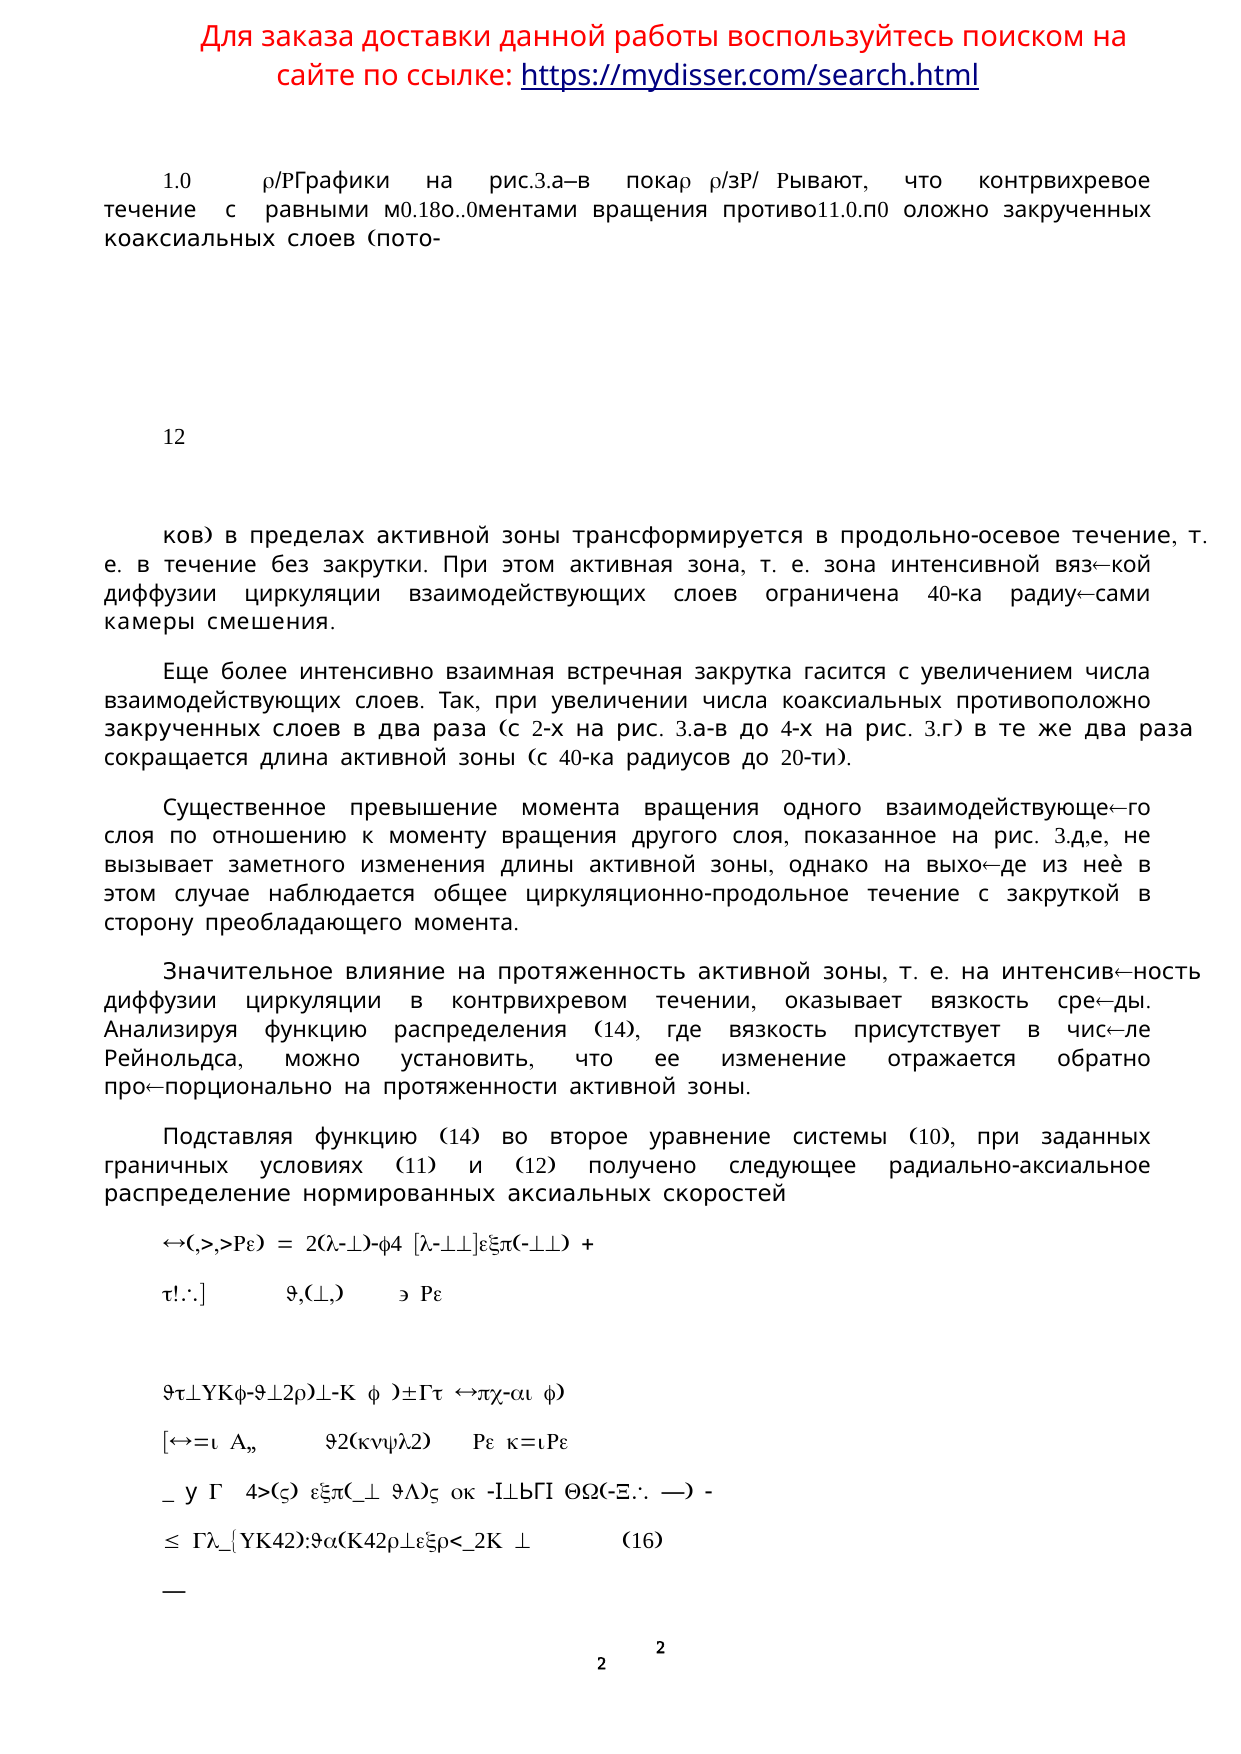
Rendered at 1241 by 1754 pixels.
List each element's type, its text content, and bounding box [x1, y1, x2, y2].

text ков) в пределах активной зоны трансформируется в продольно-осевое течение, т. е. в течение без закрутки. При этом активная зона, т. е. зона интенсивной вяз¬кой диффузии циркуляции взаимодействующих слоев ограничена 40-ка радиу¬сами камеры смешения. [103, 519, 1152, 634]
text 12 [103, 420, 1152, 449]
text _ у G 4>(V) exp(_^ JL)V ok -І^ЬГІ QW(-X\ —) - [103, 1475, 1152, 1504]
text Подставляя функцию (14) во второе уравнение системы (10), при заданных граничных условиях (11) и (12) получено следующее радиально-аксиальное распределение нормированных аксиальных скоростей [103, 1120, 1152, 1207]
text £ Gl_{UK42):Ja(K42r^exr<_2K ^ (16) [103, 1525, 1152, 1554]
text «(,>,>Re) = 2(l-^)-f4 [l-^^]exp(-^^) + [103, 1227, 1152, 1256]
text [«=i A„ J2(knyl2) Re k=i Re [103, 1426, 1152, 1454]
text t!\] J,(^,) ' Re [103, 1277, 1152, 1306]
text — [103, 1574, 1152, 1603]
text Еще более интенсивно взаимная встречная закрутка гасится с увеличением числа взаимодействующих слоев. Так, при увеличении числа коаксиальных противоположно закрученных слоев в два раза (с 2-х на рис. 3.а-в до 4-х на рис. 3.г) в те же два раза сокращается длина активной зоны (с 40-ка радиусов до 20-ти). [103, 655, 1152, 770]
text Значительное влияние на протяженность активной зоны, т. е. на интенсив¬ность диффузии циркуляции в контрвихревом течении, оказывает вязкость сре¬ды. Анализируя функцию распределения (14), где вязкость присутствует в чис¬ле Рейнольдса, можно установить, что ее изменение отражается обратно про¬порционально на протяженности активной зоны. [103, 956, 1152, 1099]
text Jt^UKf-J^2r)^-K f )±Gt «pc-ai f) [103, 1376, 1152, 1405]
text 1.0 r/RГрафики на рис.3.а–в покаr r/зR/ Rывают, что контрвихревое течение с равными м0.18о..0ментами вращения противо11.0.п0 оложно закрученных коаксиальных слоев (пото- [103, 164, 1152, 251]
text Существенное превышение момента вращения одного взаимодействующе¬го слоя по отношению к моменту вращения другого слоя, показанное на рис. 3.д,е, не вызывает заметного изменения длины активной зоны, однако на выхо¬де из неѐ в этом случае наблюдается общее циркуляционно-продольное течение с закруткой в сторону преобладающего момента. [103, 791, 1152, 935]
